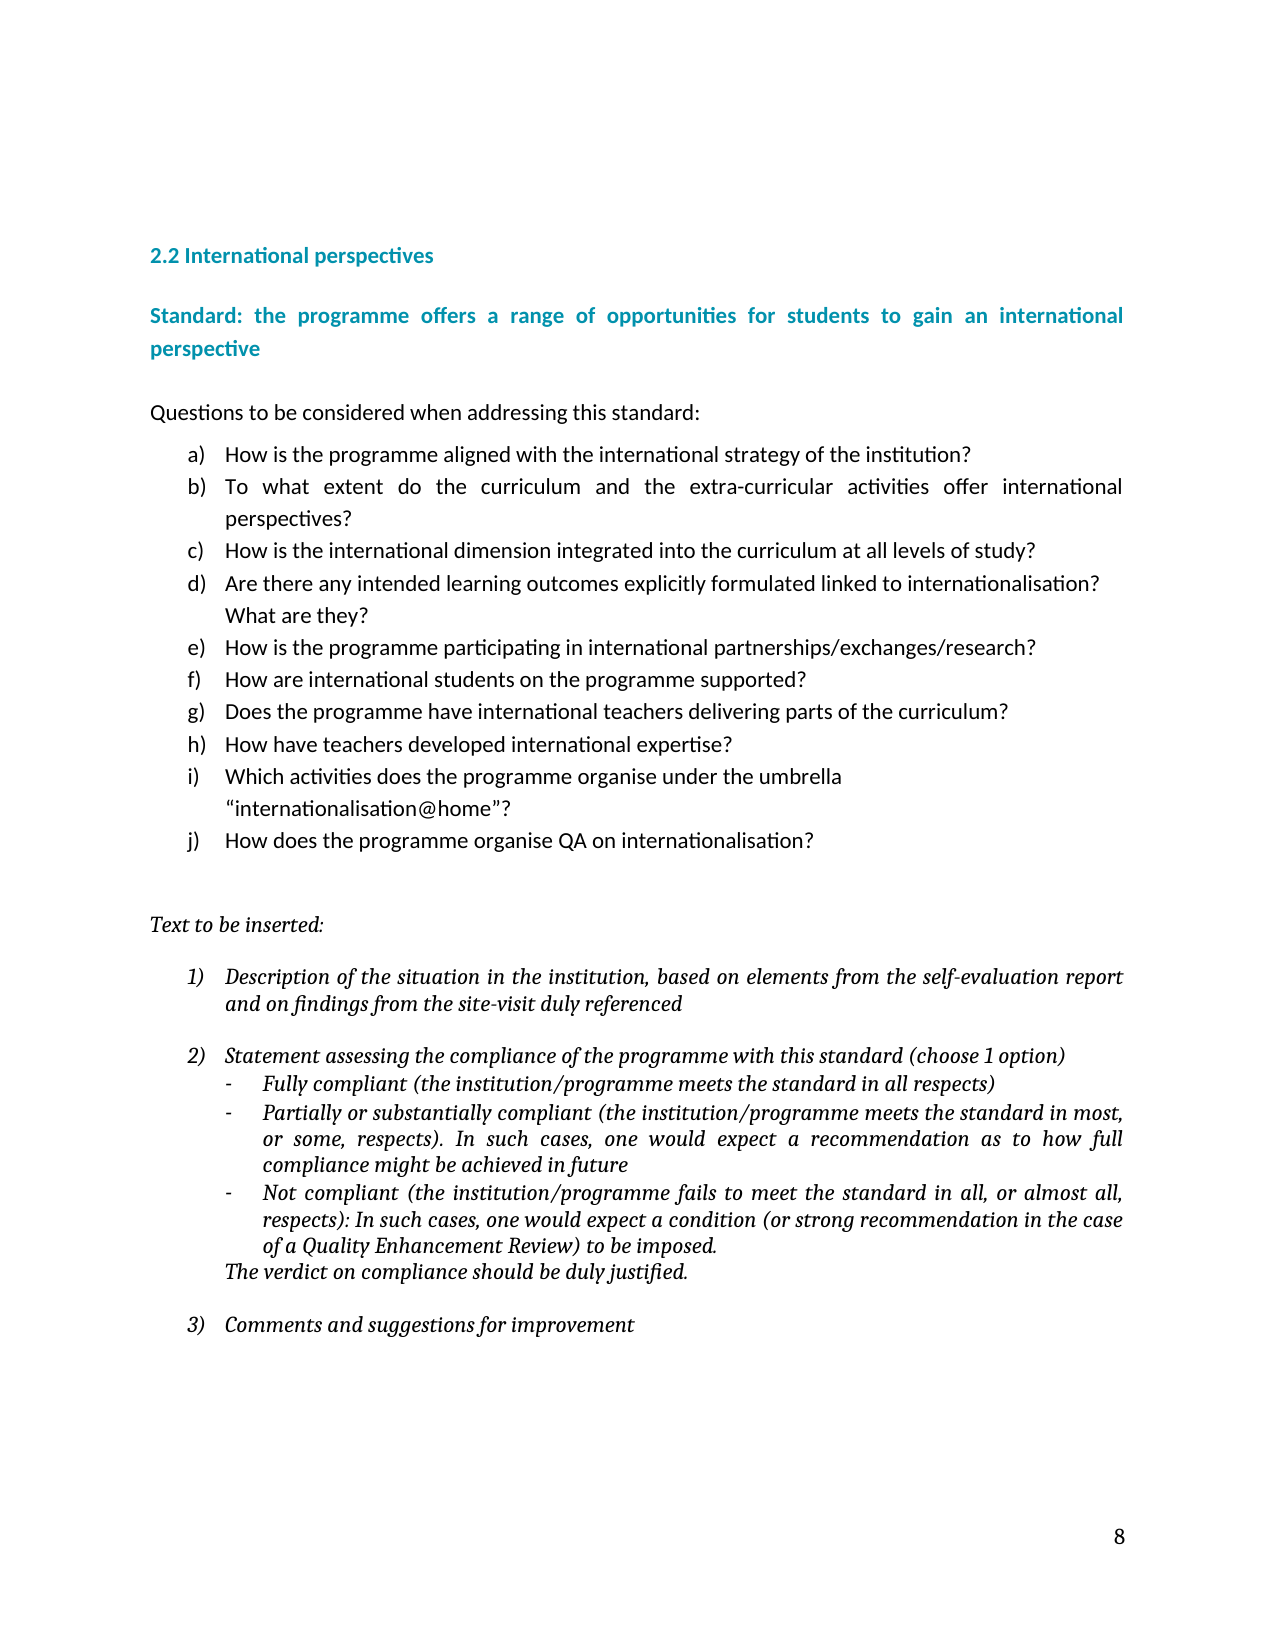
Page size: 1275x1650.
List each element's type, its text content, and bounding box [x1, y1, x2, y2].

text Text to be inserted: [150, 911, 1125, 938]
list Does the programme have international teachers delivering parts of the curriculum? [187, 697, 1125, 726]
list To what extent do the curriculum and the extra-curricular activities offer international perspectives? [187, 472, 1125, 532]
list Standard: the programme offers a range of opportunities for students to gain an international perspective [150, 301, 1125, 362]
list Fully compliant (the institution/programme meets the standard in all respects) [225, 1069, 1125, 1098]
list How is the international dimension integrated into the curriculum at all levels of study? [187, 537, 1125, 564]
text The verdict on compliance should be duly justified. [225, 1259, 1125, 1285]
list How does the programme organise QA on internationalisation? [187, 826, 1125, 854]
list How is the programme participating in international partnerships/exchanges/research? [187, 633, 1125, 661]
list Which activities does the programme organise under the umbrella “internationalisation@home”? [187, 762, 1125, 822]
list How are international students on the programme supported? [187, 665, 1125, 693]
list Are there any intended learning outcomes explicitly formulated linked to internationalisation? What are they? [187, 569, 1125, 629]
list Comments and suggestions for improvement [187, 1312, 1125, 1338]
list Not compliant (the institution/programme fails to meet the standard in all, or almost all, respects): In such cases, one would expect a condition (or strong recommendation in the case of a Quality Enhancement Review) to be imposed. [225, 1178, 1125, 1259]
list Description of the situation in the institution, based on elements from the self-evaluation report and on findings from the site-visit duly referenced [187, 964, 1125, 1017]
list How have teachers developed international expertise? [187, 730, 1125, 758]
subtitle 2.2 International perspectives [150, 241, 1125, 269]
list Partially or substantially compliant (the institution/programme meets the standard in most, or some, respects). In such cases, one would expect a recommendation as to how full compliance might be achieved in future [225, 1098, 1125, 1178]
list Statement assessing the compliance of the programme with this standard (choose 1 option) [187, 1043, 1125, 1069]
list How is the programme aligned with the international strategy of the institution? [187, 440, 1125, 468]
text Questions to be considered when addressing this standard: [150, 398, 1125, 426]
